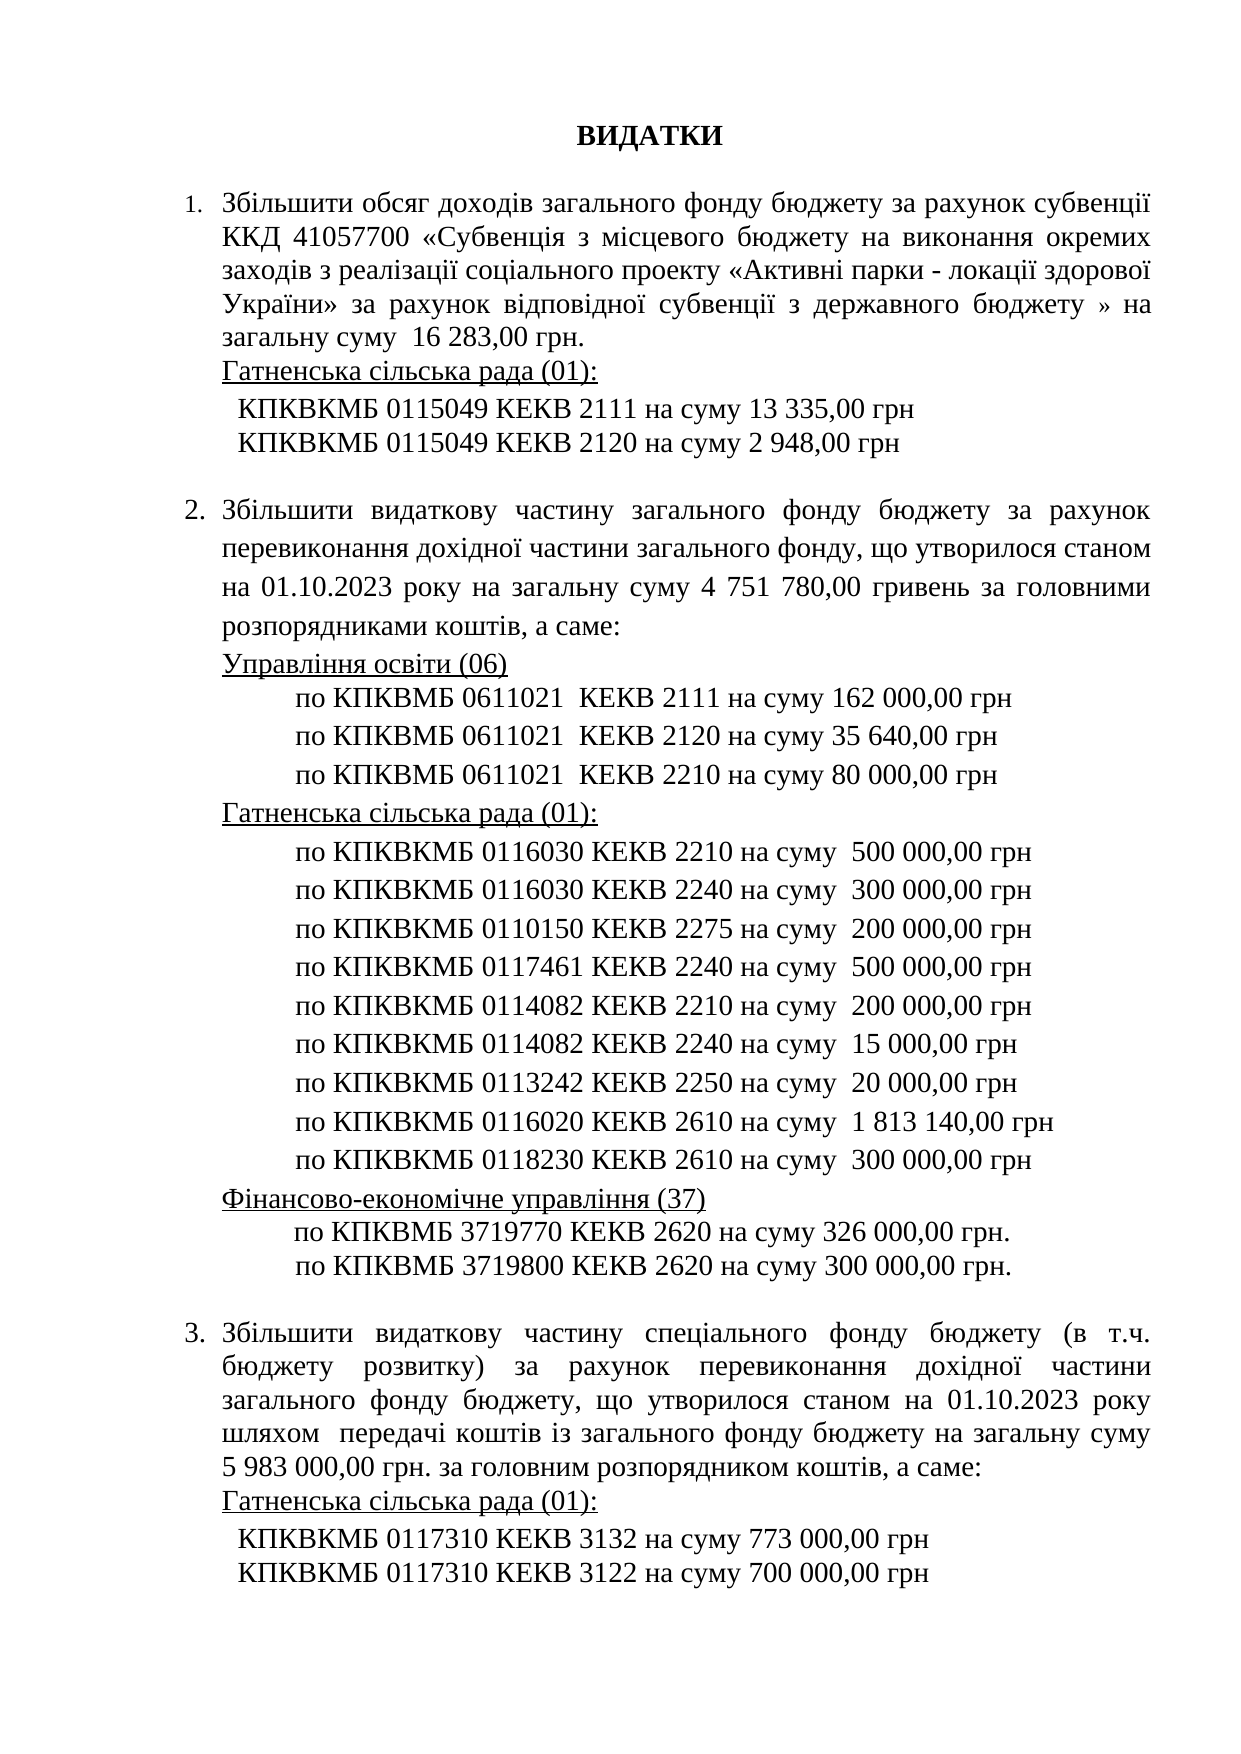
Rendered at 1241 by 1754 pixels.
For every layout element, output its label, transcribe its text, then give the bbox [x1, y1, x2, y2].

list по КПКВМБ 0611021 КЕКВ 2120 на суму 35 640,00 грн [222, 718, 1152, 752]
list Гатненська сільська рада (01): [222, 795, 1152, 829]
list по КПКВМБ 0611021 КЕКВ 2210 на суму 80 000,00 грн [222, 757, 1152, 790]
list КПКВКМБ 0115049 КЕКВ 2111 на суму 13 335,00 грн [237, 391, 1152, 425]
list КПКВКМБ 0117310 КЕКВ 3122 на суму 700 000,00 грн [237, 1555, 1152, 1588]
list Гатненська сільська рада (01): [222, 353, 1152, 386]
text ВИДАТКИ [148, 118, 1152, 152]
list по КПКВКМБ 0114082 КЕКВ 2240 на суму 15 000,00 грн [223, 1027, 1152, 1060]
list по КПКВКМБ 0114082 КЕКВ 2210 на суму 200 000,00 грн [223, 988, 1152, 1022]
list Збільшити видаткову частину спеціального фонду бюджету (в т.ч. бюджету розвитку) за рахунок перевиконання дохідної частини загального фонду бюджету, що утворилося станом на 01.10.2023 року шляхом передачі коштів із загального фонду бюджету на загальну суму 5 983 000,00 грн. за головним розпорядником коштів, а саме: [184, 1315, 1152, 1483]
list Збільшити обсяг доходів загального фонду бюджету за рахунок субвенції ККД 41057700 «Субвенція з місцевого бюджету на виконання окремих заходів з реалізації соціального проекту «Активні парки - локації здорової України» за рахунок відповідної субвенції з державного бюджету » на загальну суму 16 283,00 грн. [184, 185, 1152, 353]
list по КПКВКМБ 0116030 КЕКВ 2240 на суму 300 000,00 грн [223, 872, 1152, 906]
text по КПКВМБ 3719800 КЕКВ 2620 на суму 300 000,00 грн. [148, 1248, 1152, 1281]
text по КПКВМБ 3719770 КЕКВ 2620 на суму 326 000,00 грн. [148, 1214, 1152, 1248]
list по КПКВКМБ 0117461 КЕКВ 2240 на суму 500 000,00 грн [223, 949, 1152, 983]
list по КПКВКМБ 0116020 КЕКВ 2610 на суму 1 813 140,00 грн [223, 1104, 1152, 1137]
list Гатненська сільська рада (01): [222, 1483, 1152, 1516]
text Фінансово-економічне управління (37) [148, 1181, 1152, 1214]
list по КПКВКМБ 0118230 КЕКВ 2610 на суму 300 000,00 грн [223, 1142, 1152, 1176]
list по КПКВМБ 0611021 КЕКВ 2111 на суму 162 000,00 грн [222, 680, 1152, 713]
list по КПКВКМБ 0113242 КЕКВ 2250 на суму 20 000,00 грн [223, 1065, 1152, 1099]
list по КПКВКМБ 0110150 КЕКВ 2275 на суму 200 000,00 грн [223, 911, 1152, 944]
list Управління освіти (06) [222, 646, 1152, 680]
list КПКВКМБ 0117310 КЕКВ 3132 на суму 773 000,00 грн [237, 1521, 1152, 1555]
list Збільшити видаткову частину загального фонду бюджету за рахунок перевиконання дохідної частини загального фонду, що утворилося станом на 01.10.2023 року на загальну суму 4 751 780,00 гривень за головними розпорядниками коштів, а саме: [184, 492, 1152, 641]
list по КПКВКМБ 0116030 КЕКВ 2210 на суму 500 000,00 грн [223, 834, 1152, 867]
list КПКВКМБ 0115049 КЕКВ 2120 на суму 2 948,00 грн [237, 425, 1152, 458]
